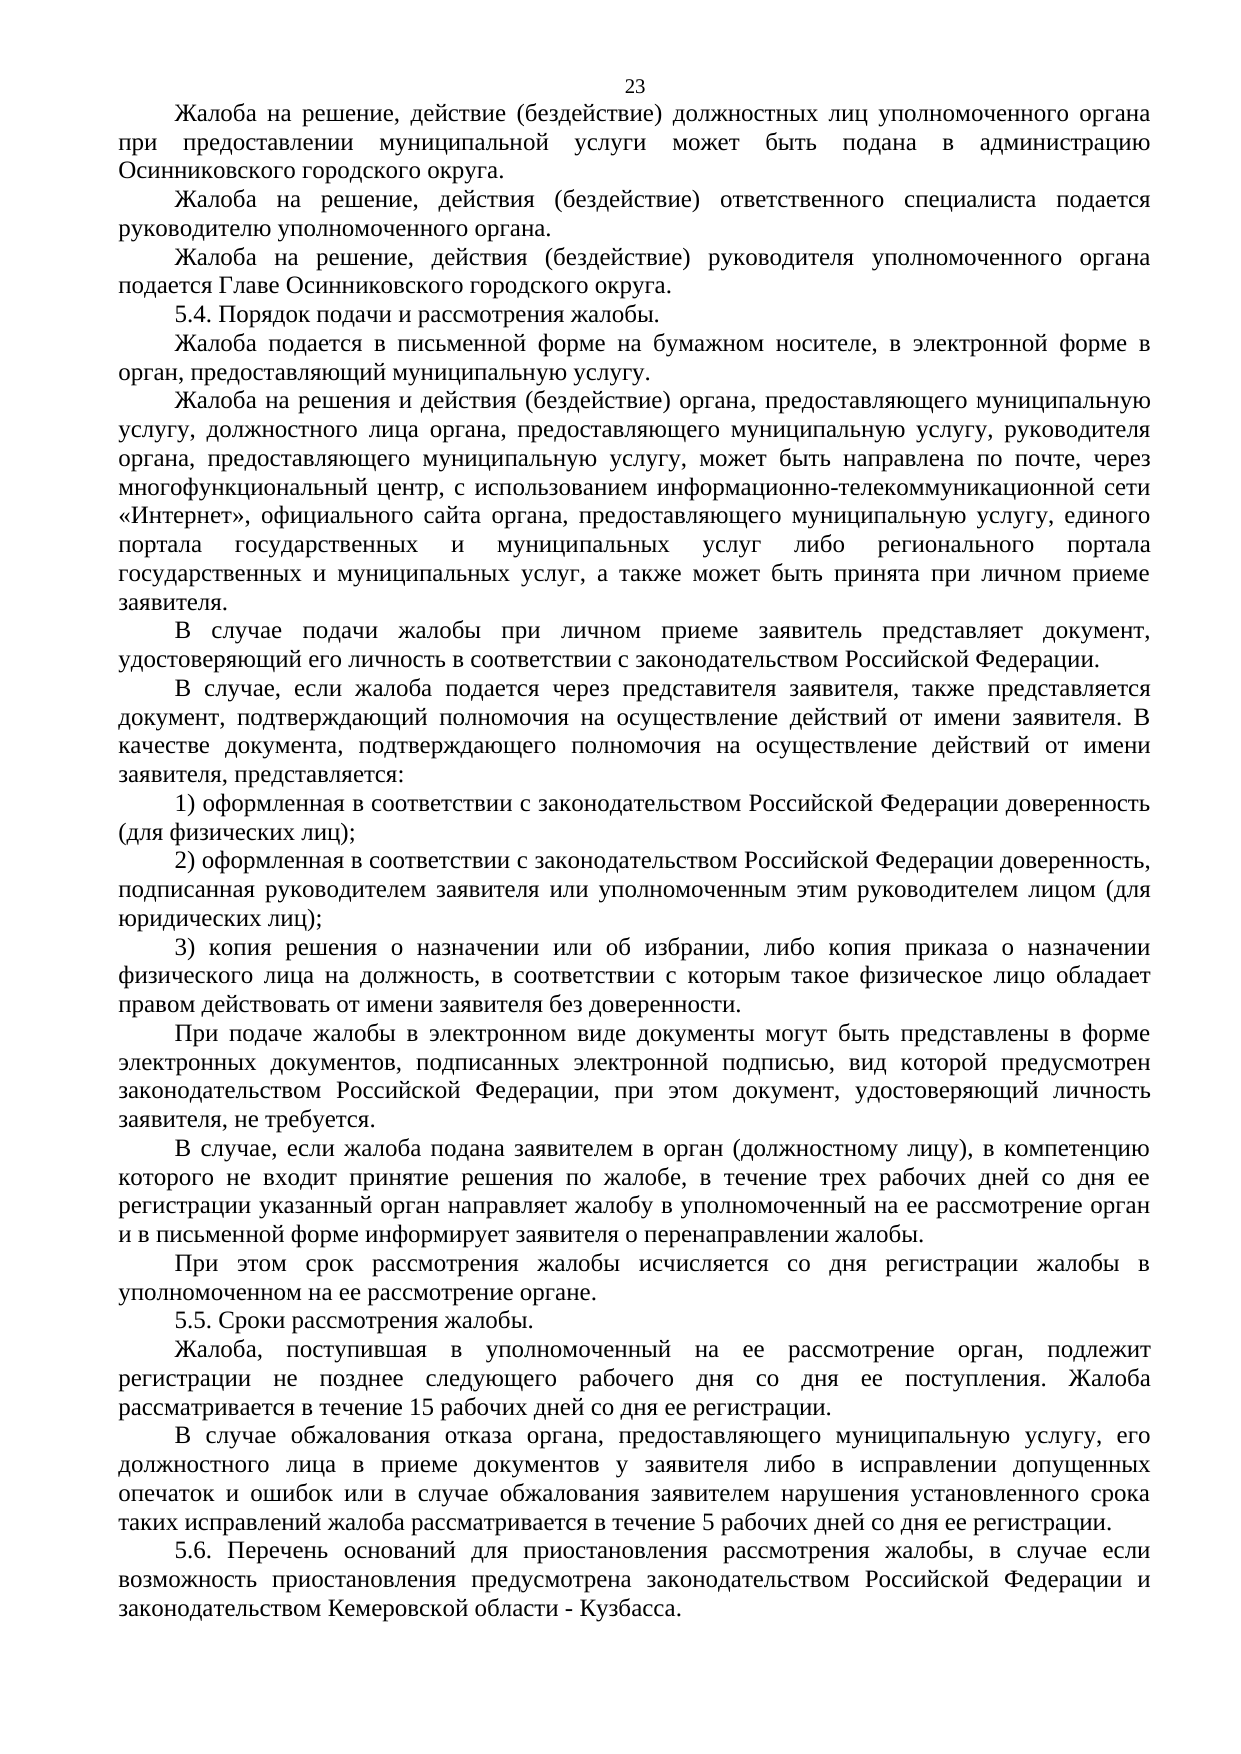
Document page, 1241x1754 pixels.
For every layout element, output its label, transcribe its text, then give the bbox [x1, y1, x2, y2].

text Жалоба на решение, действия (бездействие) руководителя уполномоченного органа подается Главе Осинниковского городского округа. [118, 242, 1152, 299]
text Жалоба на решения и действия (бездействие) органа, предоставляющего муниципальную услугу, должностного лица органа, предоставляющего муниципальную услугу, руководителя органа, предоставляющего муниципальную услугу, может быть направлена по почте, через многофункциональный центр, с использованием информационно-телекоммуникационной сети «Интернет», официального сайта органа, предоставляющего муниципальную услугу, единого портала государственных и муниципальных услуг либо регионального портала государственных и муниципальных услуг, а также может быть принята при личном приеме заявителя. [118, 385, 1152, 615]
text 3) копия решения о назначении или об избрании, либо копия приказа о назначении физического лица на должность, в соответствии с которым такое физическое лицо обладает правом действовать от имени заявителя без доверенности. [118, 932, 1152, 1018]
text 2) оформленная в соответствии с законодательством Российской Федерации доверенность, подписанная руководителем заявителя или уполномоченным этим руководителем лицом (для юридических лиц); [118, 845, 1152, 932]
text 5.4. Порядок подачи и рассмотрения жалобы. [118, 299, 1152, 328]
text В случае подачи жалобы при личном приеме заявитель представляет документ, удостоверяющий его личность в соответствии с законодательством Российской Федерации. [118, 615, 1152, 673]
text 5.6. Перечень оснований для приостановления рассмотрения жалобы, в случае если возможность приостановления предусмотрена законодательством Российской Федерации и законодательством Кемеровской области - Кузбасса. [118, 1535, 1152, 1622]
text 5.5. Сроки рассмотрения жалобы. [118, 1305, 1152, 1334]
text 1) оформленная в соответствии с законодательством Российской Федерации доверенность (для физических лиц); [118, 788, 1152, 845]
text В случае обжалования отказа органа, предоставляющего муниципальную услугу, его должностного лица в приеме документов у заявителя либо в исправлении допущенных опечаток и ошибок или в случае обжалования заявителем нарушения установленного срока таких исправлений жалоба рассматривается в течение 5 рабочих дней со дня ее регистрации. [118, 1420, 1152, 1535]
text При этом срок рассмотрения жалобы исчисляется со дня регистрации жалобы в уполномоченном на ее рассмотрение органе. [118, 1248, 1152, 1305]
text В случае, если жалоба подается через представителя заявителя, также представляется документ, подтверждающий полномочия на осуществление действий от имени заявителя. В качестве документа, подтверждающего полномочия на осуществление действий от имени заявителя, представляется: [118, 673, 1152, 788]
text В случае, если жалоба подана заявителем в орган (должностному лицу), в компетенцию которого не входит принятие решения по жалобе, в течение трех рабочих дней со дня ее регистрации указанный орган направляет жалобу в уполномоченный на ее рассмотрение орган и в письменной форме информирует заявителя о перенаправлении жалобы. [118, 1133, 1152, 1248]
text При подаче жалобы в электронном виде документы могут быть представлены в форме электронных документов, подписанных электронной подписью, вид которой предусмотрен законодательством Российской Федерации, при этом документ, удостоверяющий личность заявителя, не требуется. [118, 1018, 1152, 1133]
text Жалоба на решение, действия (бездействие) ответственного специалиста подается руководителю уполномоченного органа. [118, 184, 1152, 242]
text Жалоба, поступившая в уполномоченный на ее рассмотрение орган, подлежит регистрации не позднее следующего рабочего дня со дня ее поступления. Жалоба рассматривается в течение 15 рабочих дней со дня ее регистрации. [118, 1334, 1152, 1420]
text Жалоба подается в письменной форме на бумажном носителе, в электронной форме в орган, предоставляющий муниципальную услугу. [118, 328, 1152, 385]
text Жалоба на решение, действие (бездействие) должностных лиц уполномоченного органа при предоставлении муниципальной услуги может быть подана в администрацию Осинниковского городского округа. [118, 98, 1152, 184]
